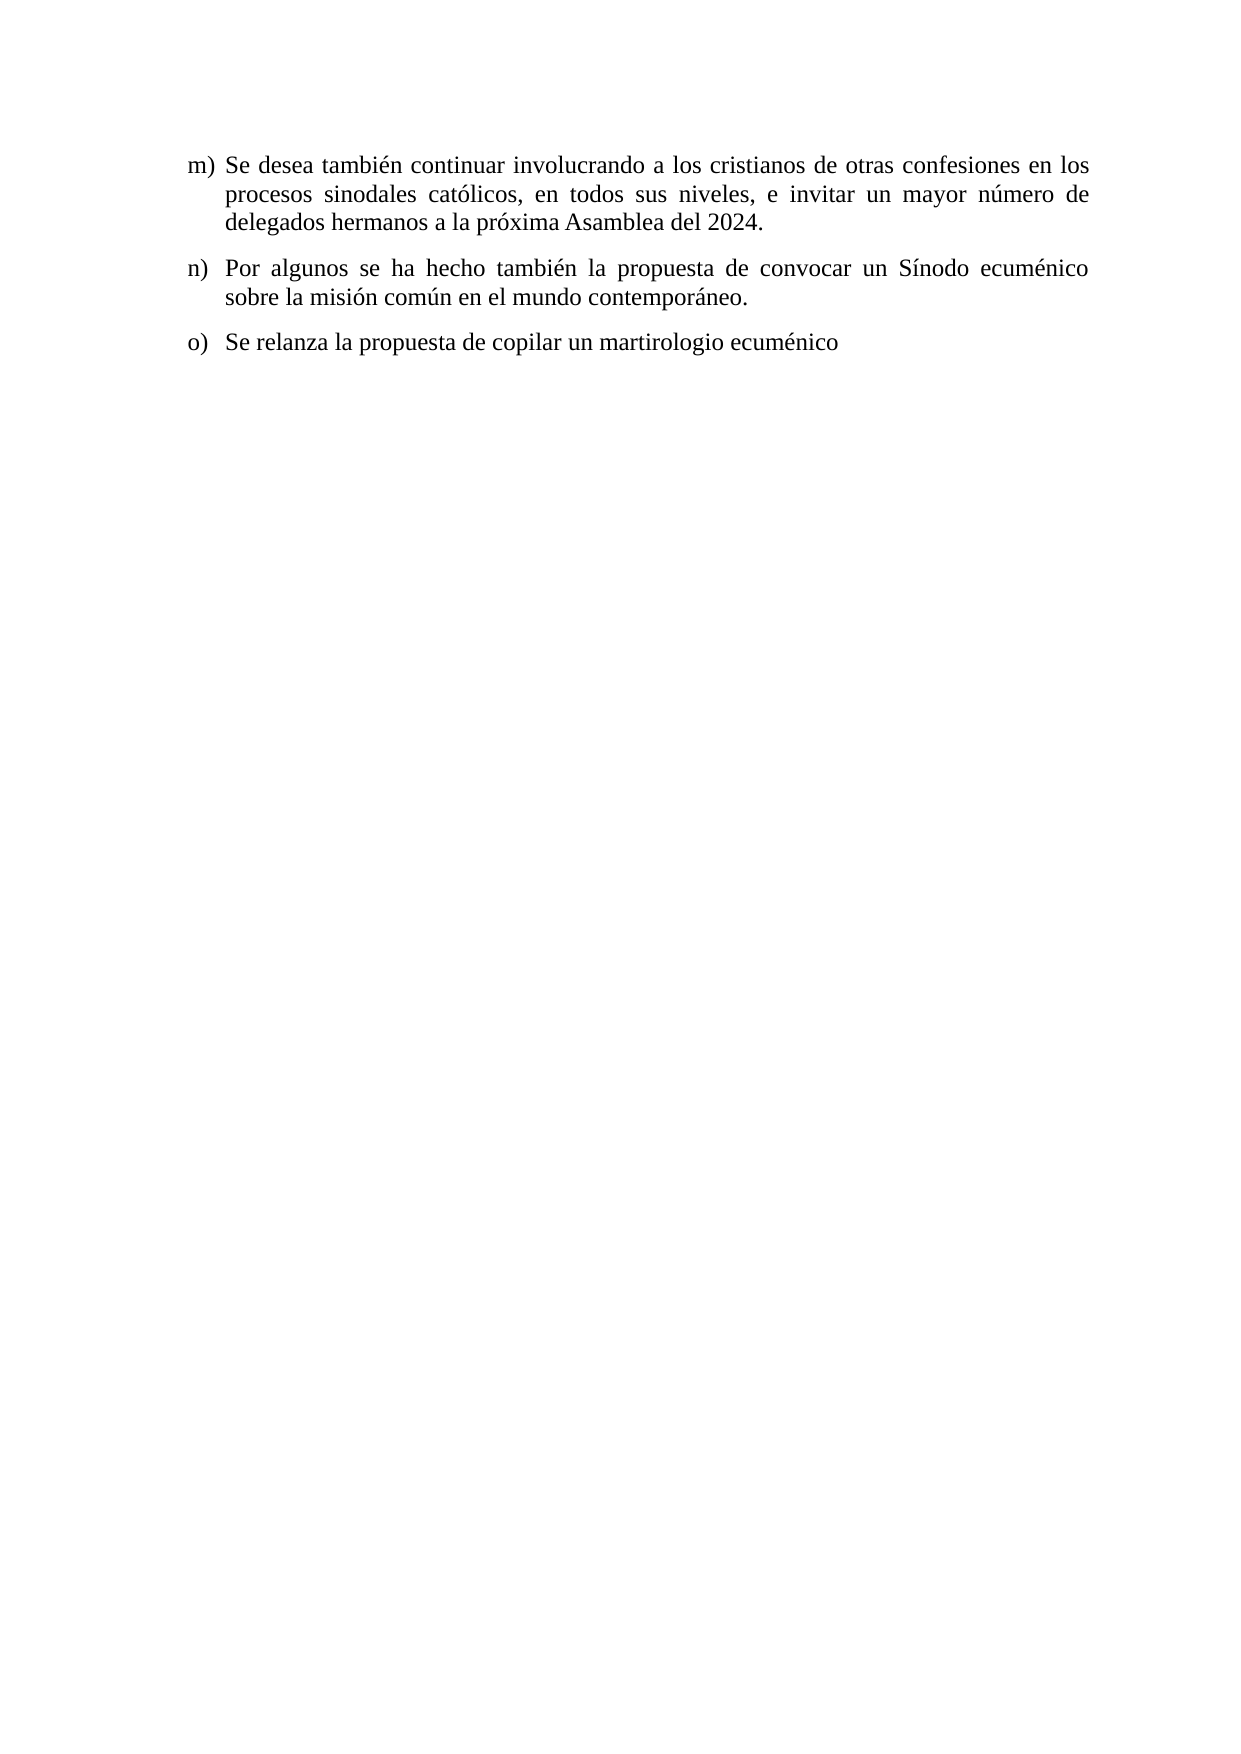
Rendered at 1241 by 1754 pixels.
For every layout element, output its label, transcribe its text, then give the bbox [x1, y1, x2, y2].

list Por algunos se ha hecho también la propuesta de convocar un Sínodo ecuménico sobre la misión común en el mundo contemporáneo. [187, 253, 1090, 310]
list Se desea también continuar involucrando a los cristianos de otras confesiones en los procesos sinodales católicos, en todos sus niveles, e invitar un mayor número de delegados hermanos a la próxima Asamblea del 2024. [187, 150, 1090, 236]
list Se relanza la propuesta de copilar un martirologio ecuménico [187, 327, 1090, 356]
